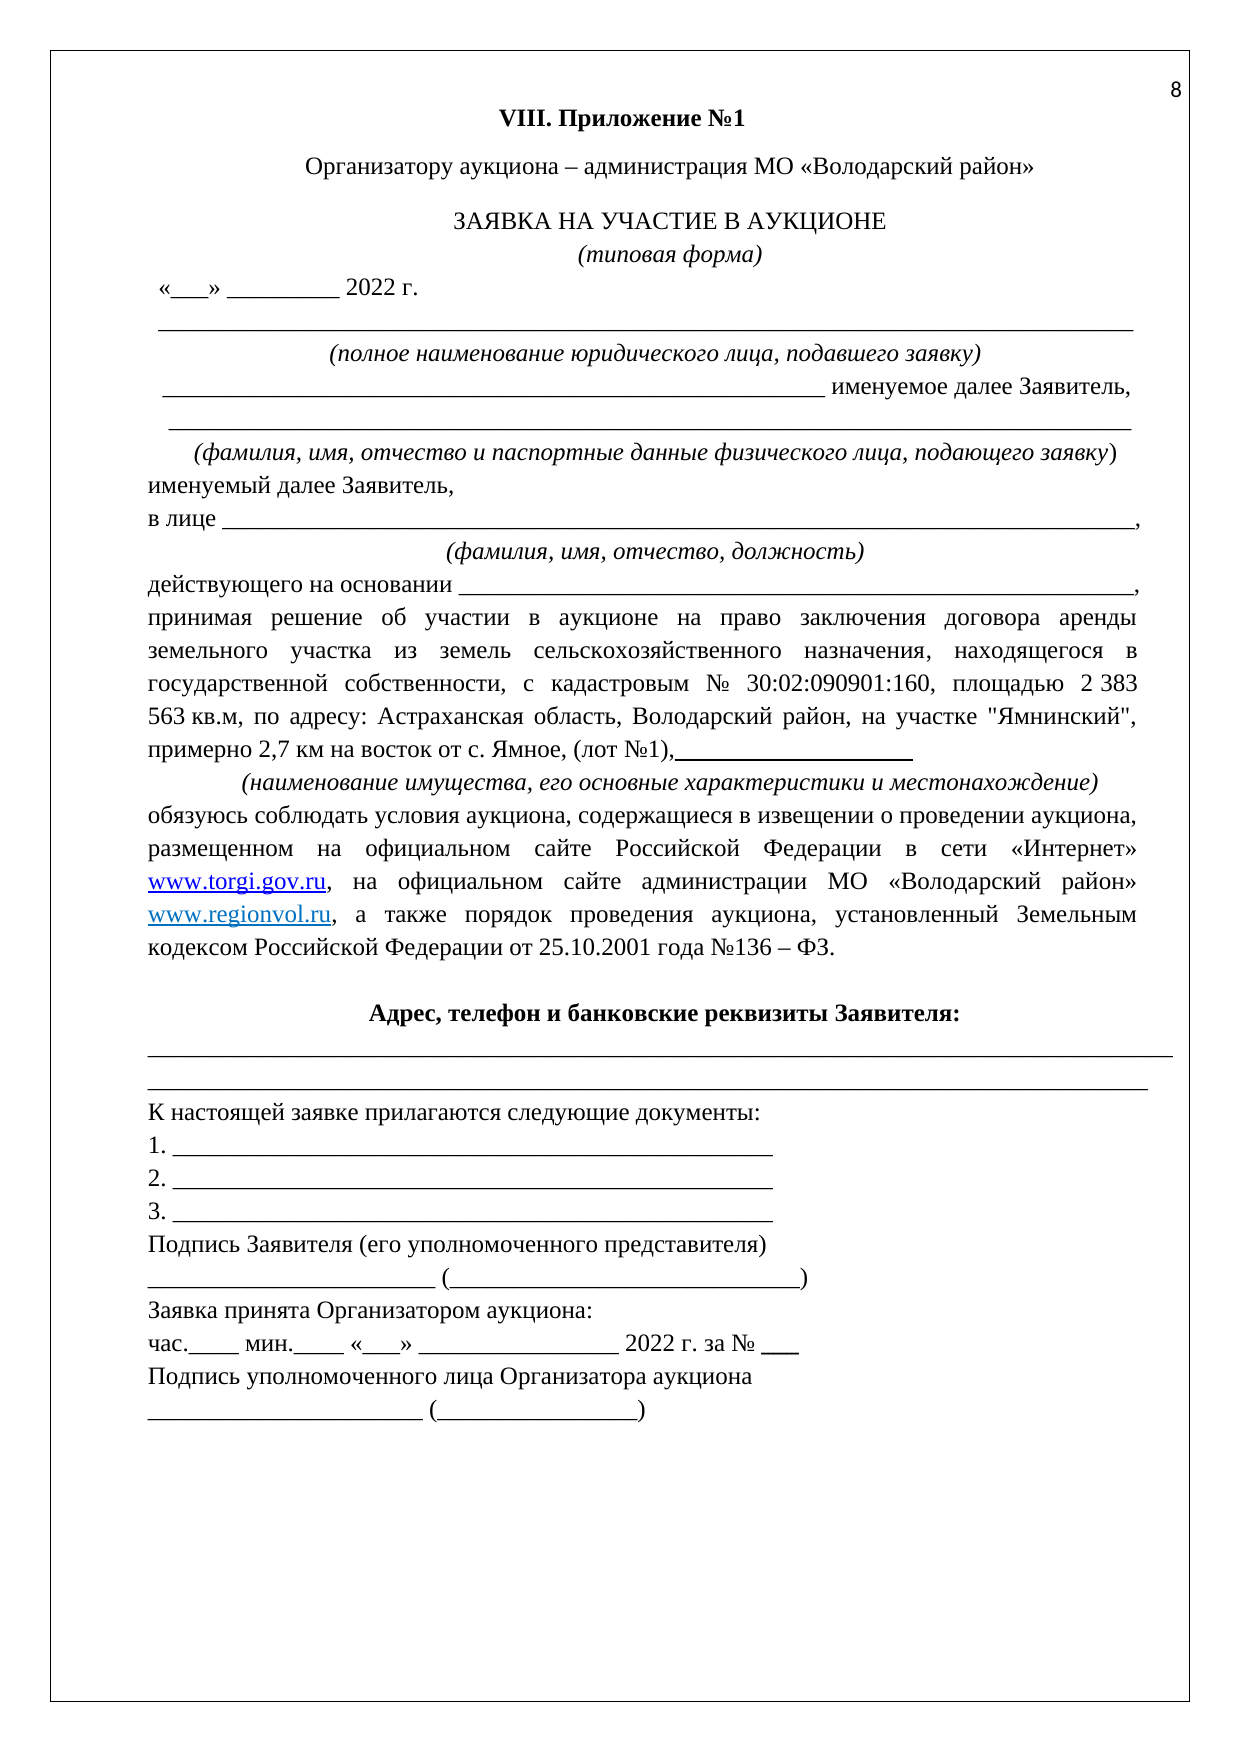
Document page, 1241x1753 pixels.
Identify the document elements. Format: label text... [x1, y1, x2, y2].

text Организатору аукциона – администрация МО «Володарский район» [148, 151, 1182, 179]
text __________________________________________________________________________________________________________________________________________________________________ [148, 1031, 1182, 1093]
text Подпись уполномоченного лица Организатора аукциона [148, 1361, 1182, 1390]
text принимая решение об участии в аукционе на право заключения договора аренды земельного участка из земель сельскохозяйственного назначения, находящегося в государственной собственности, с кадастровым № 30:02:090901:160, площадью 2 383 563 кв.м, по адресу: Астраханская область, Володарский район, на участке "Ямнинский", примерно 2,7 км на восток от с. Ямное, (лот №1),___________________ [148, 602, 1138, 763]
text 1. ________________________________________________ [148, 1130, 1182, 1159]
text ______________________ (________________) [148, 1394, 1182, 1423]
text К настоящей заявке прилагаются следующие документы: [148, 1097, 1182, 1126]
text _____________________________________________________ именуемое далее Заявитель, [162, 371, 1152, 399]
text действующего на основании ______________________________________________________, [148, 569, 1152, 598]
text «___» _________ 2022 г. [148, 272, 1152, 301]
text 3. ________________________________________________ [148, 1196, 1182, 1225]
text Заявка принята Организатором аукциона: [148, 1295, 1182, 1324]
text (типовая форма) [148, 239, 1182, 267]
text (полное наименование юридического лица, подавшего заявку) [148, 338, 1152, 367]
text VIII. Приложение №1 [74, 103, 1182, 132]
text в лице _________________________________________________________________________, [148, 503, 1182, 532]
text ЗАЯВКА НА УЧАСТИЕ В АУКЦИОНЕ [148, 206, 1182, 234]
text _____________________________________________________________________________ [148, 404, 1152, 433]
text Подпись Заявителя (его уполномоченного представителя) [148, 1229, 1182, 1258]
text Адрес, телефон и банковские реквизиты Заявителя: [148, 998, 1182, 1027]
text (фамилия, имя, отчество и паспортные данные физического лица, подающего заявку) [148, 437, 1152, 466]
text обязуюсь соблюдать условия аукциона, содержащиеся в извещении о проведении аукциона, размещенном на официальном сайте Российской Федерации в сети «Интернет» www.torgi.gov.ru, на официальном сайте администрации МО «Володарский район» www.regionvol.ru, а также порядок проведения аукциона, установленный Земельным кодексом Российской Федерации от 25.10.2001 года №136 – ФЗ. [148, 800, 1138, 961]
text (фамилия, имя, отчество, должность) [148, 536, 1152, 565]
text (наименование имущества, его основные характеристики и местонахождение) [148, 767, 1182, 796]
text ______________________________________________________________________________ [148, 305, 1152, 333]
text 2. ________________________________________________ [148, 1163, 1182, 1192]
text час.____ мин.____ «___» ________________ 2022 г. за № ___ [148, 1328, 1182, 1357]
text именуемый далее Заявитель, [148, 470, 1152, 499]
text _______________________ (____________________________) [148, 1262, 1182, 1291]
